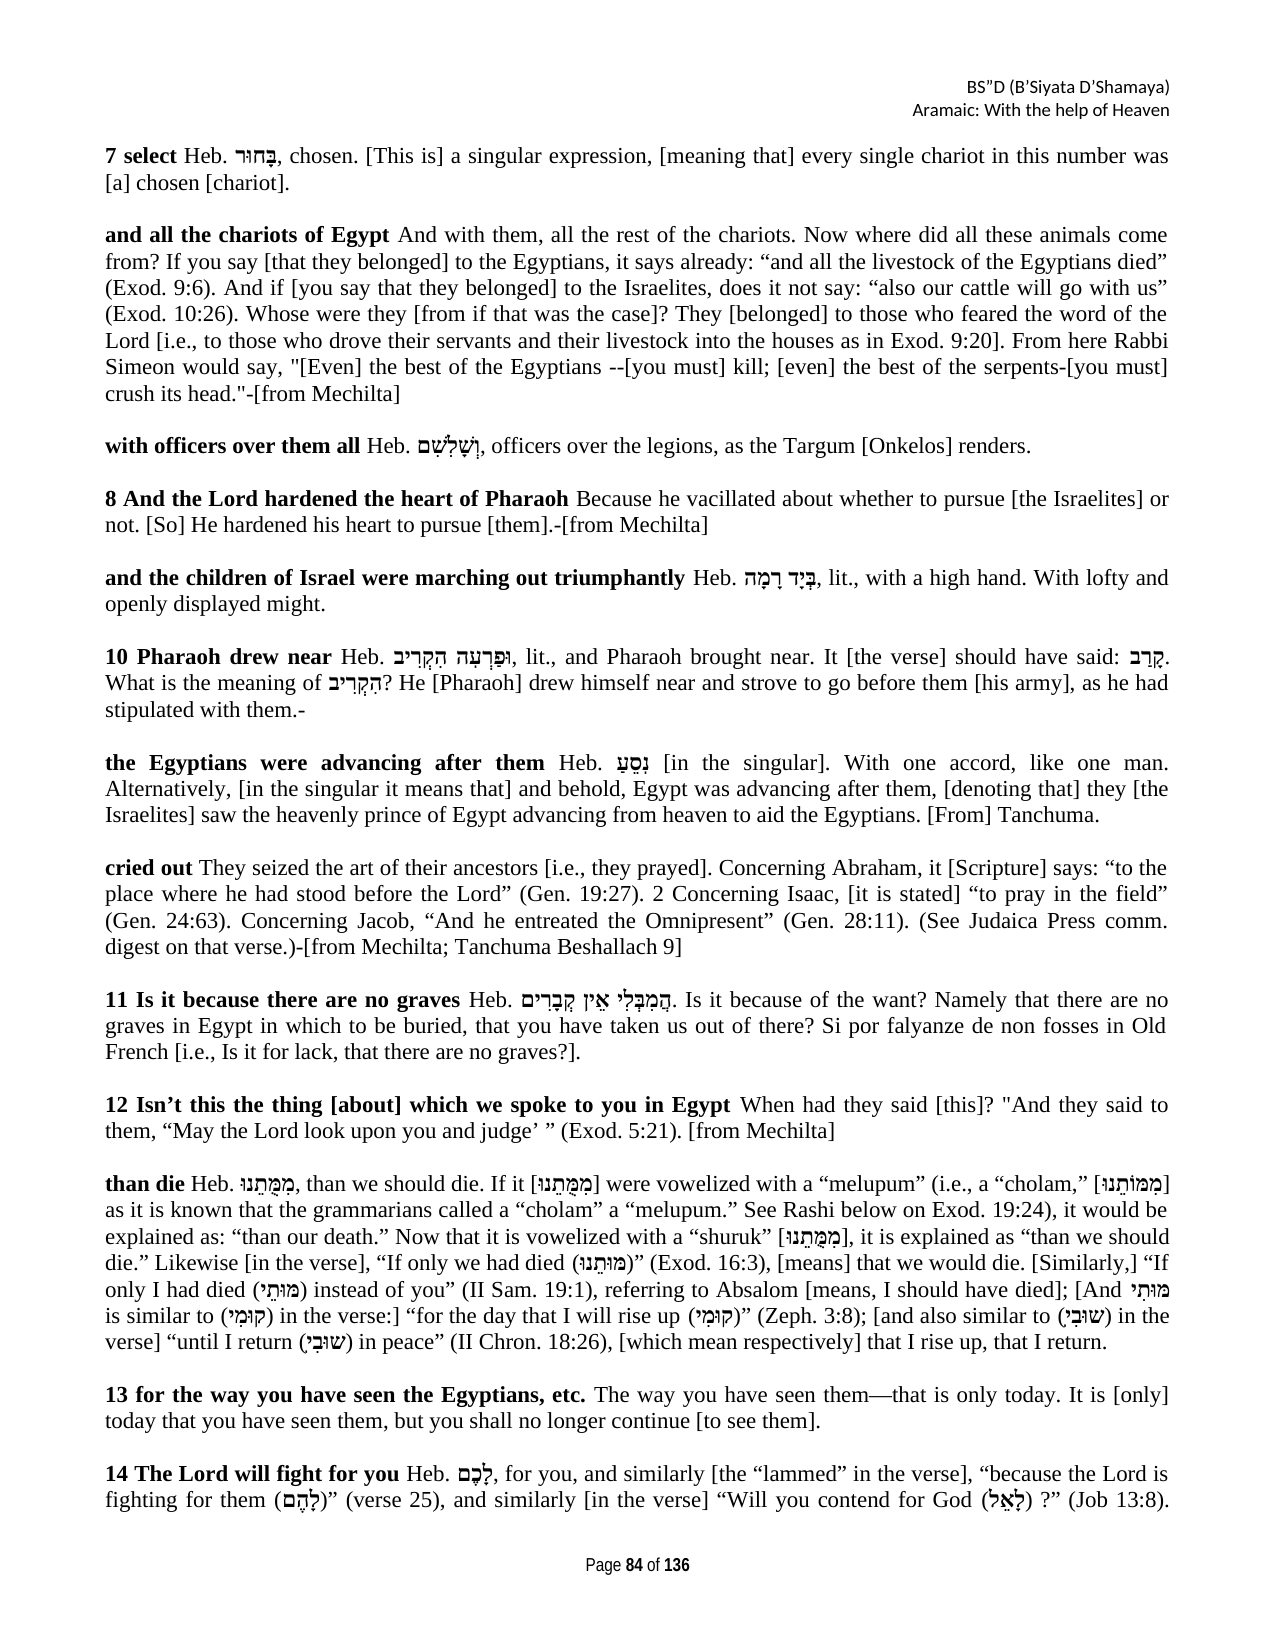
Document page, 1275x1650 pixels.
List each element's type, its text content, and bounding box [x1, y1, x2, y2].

text 10 Pharaoh drew near Heb. וּפַרְעֽה הִקְרִיב, lit., and Pharaoh brought near. It [the verse] should have said: קָרַב. What is the meaning of הִקְרִיב? He [Pharaoh] drew himself near and strove to go before them [his army], as he had stipulated with them.- [105, 643, 1170, 722]
text 8 And the Lord hardened the heart of Pharaoh Because he vacillated about whether to pursue [the Israelites] or not. [So] He hardened his heart to pursue [them].-[from Mechilta] [105, 485, 1170, 538]
text the Egyptians were advancing after them Heb. נֽסֵעַ [in the singular]. With one accord, like one man. Alternatively, [in the singular it means that] and behold, Egypt was advancing after them, [denoting that] they [the Israelites] saw the heavenly prince of Egypt advancing from heaven to aid the Egyptians. [From] Tanchuma. [105, 748, 1170, 828]
text 13 for the way you have seen the Egyptians, etc. The way you have seen them—that is only today. It is [only] today that you have seen them, but you shall no longer continue [to see them]. [105, 1381, 1170, 1434]
text with officers over them all Heb. וְשָׁלִשִׁם, officers over the legions, as the Targum [Onkelos] renders. [105, 432, 1170, 459]
text 12 Isn’t this the thing [about] which we spoke to you in Egypt When had they said [this]? "And they said to them, “May the Lord look upon you and judge’ ” (Exod. 5:21). [from Mechilta] [105, 1091, 1170, 1144]
text and the children of Israel were marching out triumphantly Heb. בְּיָד רָמָה, lit., with a high hand. With lofty and openly displayed might. [105, 564, 1170, 617]
text than die Heb. מִמֻּתֵנוּ, than we should die. If it [מִמֻּתֵנוּ] were vowelized with a “melupum” (i.e., a “cholam,” [מִמּוֹתֵנוּ] as it is known that the grammarians called a “cholam” a “melupum.” See Rashi below on Exod. 19:24), it would be explained as: “than our death.” Now that it is vowelized with a “shuruk” [מִמֻּתֵנוּ], it is explained as “than we should die.” Likewise [in the verse], “If only we had died (מּוּתֵנוּ)” (Exod. 16:3), [means] that we would die. [Similarly,] “If only I had died (מּוּתֵי) instead of you” (II Sam. 19:1), referring to Absalom [means, I should have died]; [And מּוּתִי is similar to (קוּמִי) in the verse:] “for the day that I will rise up (קוּמִי)” (Zeph. 3:8); [and also similar to (ֽשוּבִי) in the verse] “until I return (ֽשוּבִי) in peace” (II Chron. 18:26), [which mean respectively] that I rise up, that I return. [105, 1170, 1170, 1355]
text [105, 1460, 1170, 1513]
text 7 select Heb. בָּחוּר, chosen. [This is] a singular expression, [meaning that] every single chariot in this number was [a] chosen [chariot]. [105, 142, 1170, 195]
text 11 Is it because there are no graves Heb. הֲמִבְּלִי אֵין קְבָרִים. Is it because of the want? Namely that there are no graves in Egypt in which to be buried, that you have taken us out of there? Si por falyanze de non fosses in Old French [i.e., Is it for lack, that there are no graves?]. [105, 986, 1170, 1065]
text cried out They seized the art of their ancestors [i.e., they prayed]. Concerning Abraham, it [Scripture] says: “to the place where he had stood before the Lord” (Gen. 19:27). 2 Concerning Isaac, [it is stated] “to pray in the field” (Gen. 24:63). Concerning Jacob, “And he entreated the Omnipresent” (Gen. 28:11). (See Judaica Press comm. digest on that verse.)-[from Mechilta; Tanchuma Beshallach 9] [105, 854, 1170, 959]
text and all the chariots of Egypt And with them, all the rest of the chariots. Now where did all these animals come from? If you say [that they belonged] to the Egyptians, it says already: “and all the livestock of the Egyptians died” (Exod. 9:6). And if [you say that they belonged] to the Israelites, does it not say: “also our cattle will go with us” (Exod. 10:26). Whose were they [from if that was the case]? They [belonged] to those who feared the word of the Lord [i.e., to those who drove their servants and their livestock into the houses as in Exod. 9:20]. From here Rabbi Simeon would say, "[Even] the best of the Egyptians --[you must] kill; [even] the best of the serpents-[you must] crush its head."-[from Mechilta] [105, 221, 1170, 406]
